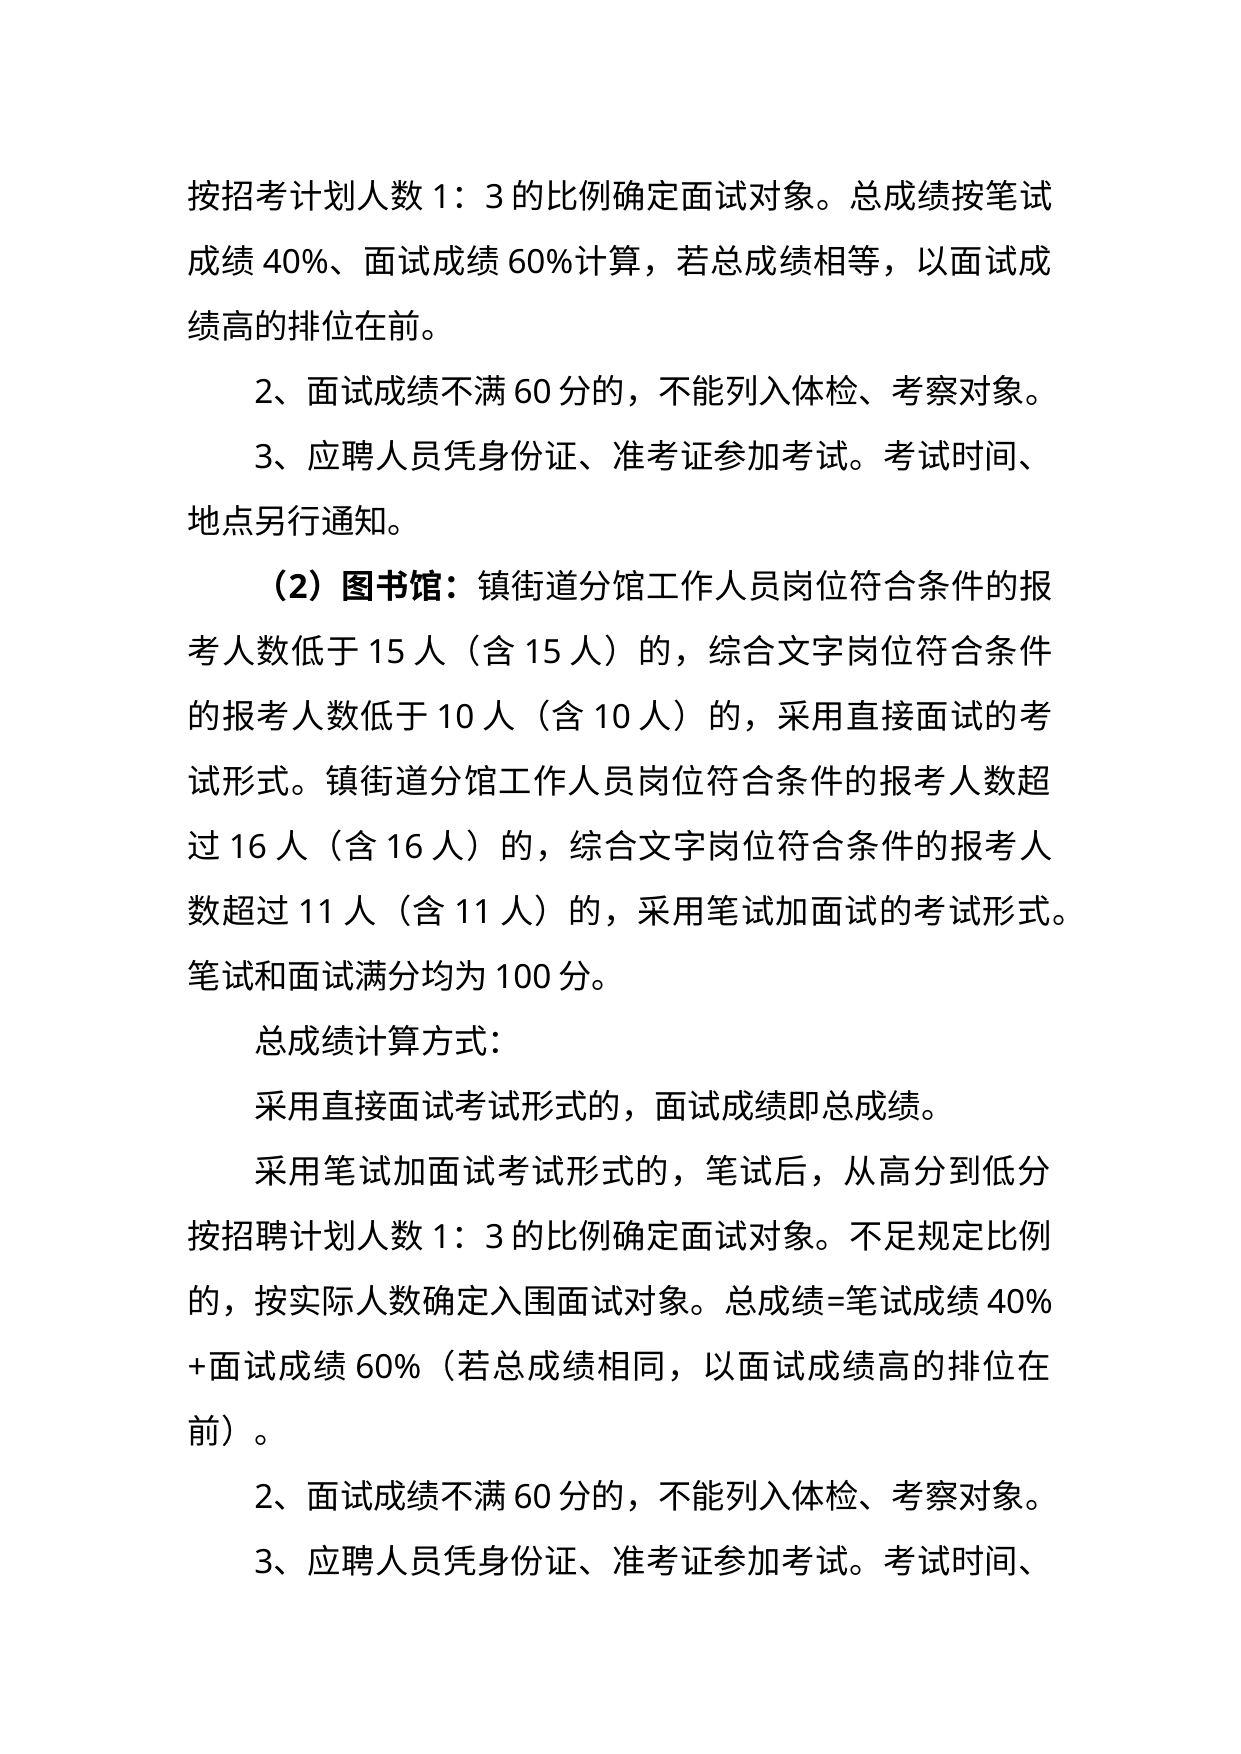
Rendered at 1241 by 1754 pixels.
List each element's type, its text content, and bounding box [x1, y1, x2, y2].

text 2、面试成绩不满60分的，不能列入体检、考察对象。 [187, 357, 1053, 422]
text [187, 162, 1053, 357]
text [187, 1527, 1053, 1592]
text 采用直接面试考试形式的，面试成绩即总成绩。 [187, 1072, 1053, 1137]
text 采用笔试加面试考试形式的，笔试后，从高分到低分按招聘计划人数1：3的比例确定面试对象。不足规定比例的，按实际人数确定入围面试对象。总成绩=笔试成绩40%+面试成绩60%（若总成绩相同，以面试成绩高的排位在前）。 [187, 1137, 1053, 1462]
text 2、面试成绩不满60分的，不能列入体检、考察对象。 [187, 1462, 1053, 1527]
text 3、应聘人员凭身份证、准考证参加考试。考试时间、地点另行通知。 [187, 422, 1053, 552]
text （2）图书馆：镇街道分馆工作人员岗位符合条件的报考人数低于15人（含15人）的，综合文字岗位符合条件的报考人数低于10人（含10人）的，采用直接面试的考试形式。镇街道分馆工作人员岗位符合条件的报考人数超过16人（含16人）的，综合文字岗位符合条件的报考人数超过11人（含11人）的，采用笔试加面试的考试形式。笔试和面试满分均为100分。 [187, 552, 1053, 1007]
text 总成绩计算方式： [187, 1007, 1053, 1072]
